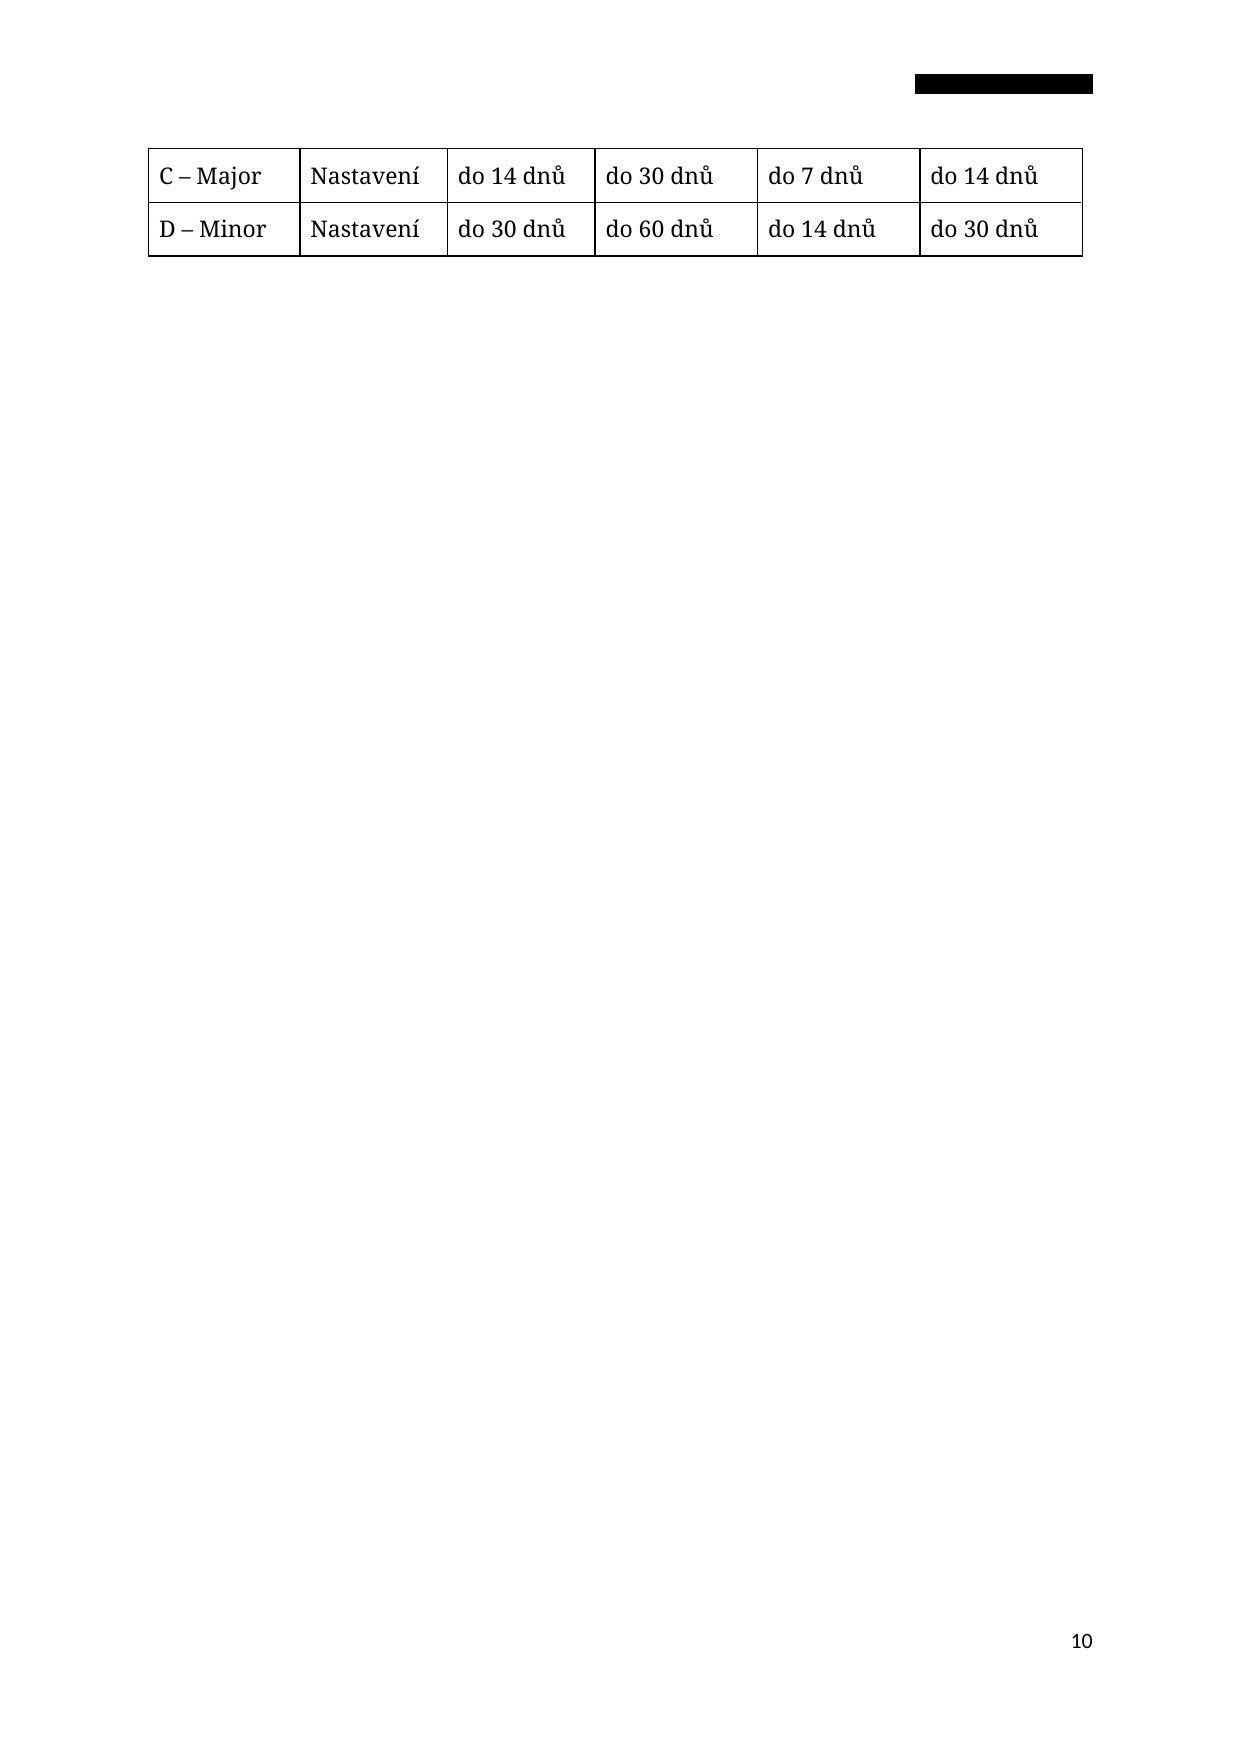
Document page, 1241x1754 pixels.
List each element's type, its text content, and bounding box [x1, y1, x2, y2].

table_cell Nastavení [301, 149, 447, 201]
table_cell do 14 dnů [448, 149, 594, 201]
table_cell do 30 dnů [448, 203, 594, 255]
table_cell do 30 dnů [596, 149, 757, 201]
table_cell do 14 dnů [758, 203, 919, 255]
table_cell do 60 dnů [596, 203, 757, 255]
table_cell do 14 dnů [921, 149, 1082, 201]
table_cell Nastavení [301, 203, 447, 255]
table_cell D – Minor [149, 203, 299, 255]
table_cell do 7 dnů [758, 149, 919, 201]
table_cell C – Major [149, 149, 299, 201]
table_cell do 30 dnů [921, 201, 1082, 255]
